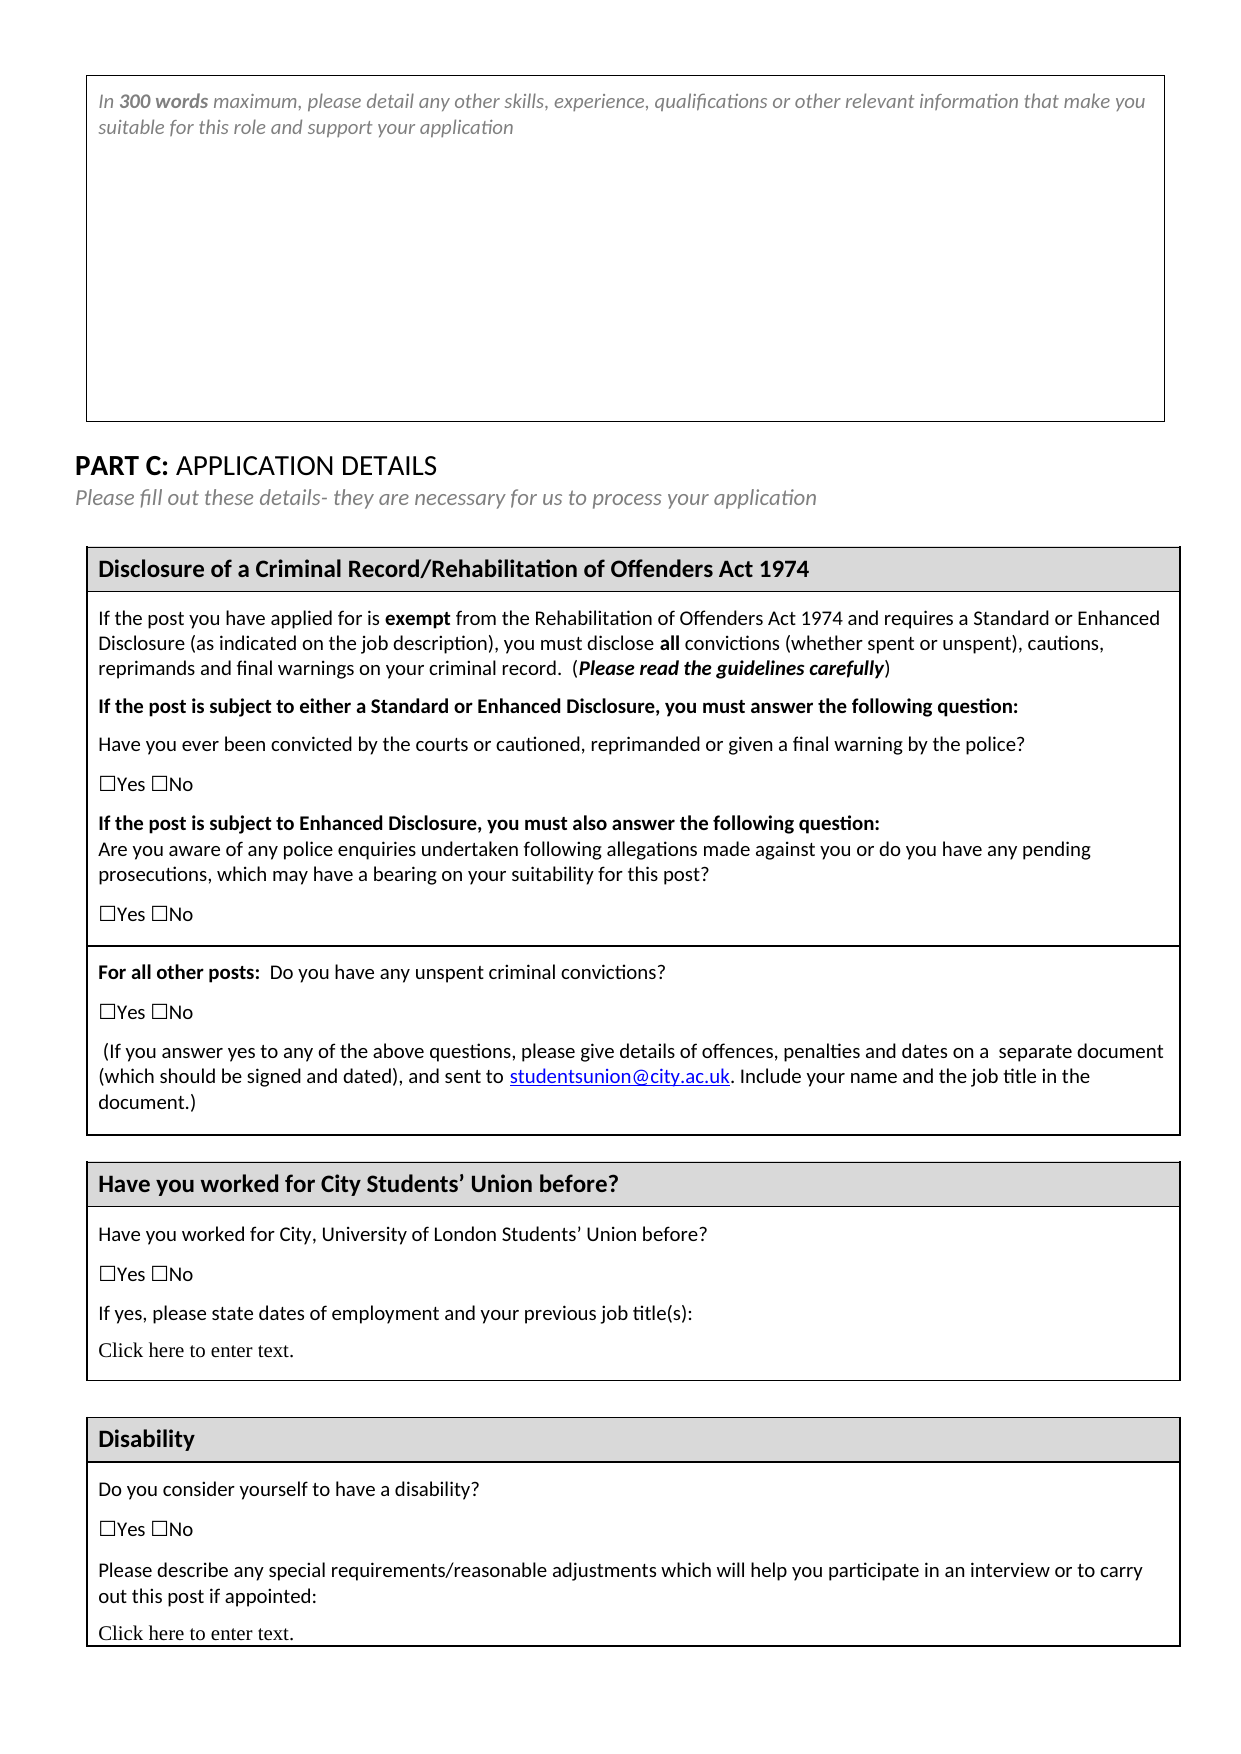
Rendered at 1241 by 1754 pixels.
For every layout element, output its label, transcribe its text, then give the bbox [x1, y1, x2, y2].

table_cell If the post you have applied for is exempt from the Rehabilitation of Offenders Act 1974 and requires a Standard or Enhanced Disclosure (as indicated on the job description), you must disclose all convictions (whether spent or unspent), cautions, reprimands and final warnings on your criminal record. (Please read the guidelines carefully) If the post is subject to either a Standard or Enhanced Disclosure, you must answer the following question: Have you ever been convicted by the courts or cautioned, reprimanded or given a final warning by the police? Yes No If the post is subject to Enhanced Disclosure, you must also answer the following question: Are you aware of any police enquiries undertaken following allegations made against you or do you have any pending prosecutions, which may have a bearing on your suitability for this post? Yes No [88, 592, 1179, 945]
table_cell For all other posts: Do you have any unspent criminal convictions? Yes No (If you answer yes to any of the above questions, please give details of offences, penalties and dates on a separate document (which should be signed and dated), and sent to studentsunion@city.ac.uk. Include your name and the job title in the document.) [88, 947, 1179, 1134]
table_header Disclosure of a Criminal Record/Rehabilitation of Offenders Act 1974 [88, 548, 1179, 591]
text PART C: APPLICATION DETAILS [75, 447, 1165, 483]
table_cell Do you consider yourself to have a disability? Yes No Please describe any special requirements/reasonable adjustments which will help you participate in an interview or to carry out this post if appointed: [88, 1463, 1179, 1645]
table_cell In 300 words maximum, please detail any other skills, experience, qualifications or other relevant information that make you suitable for this role and support your application [87, 76, 1164, 421]
text Please fill out these details- they are necessary for us to process your application [75, 483, 1165, 511]
table_cell Have you worked for City, University of London Students’ Union before? Yes No If yes, please state dates of employment and your previous job title(s): [88, 1207, 1179, 1379]
table_header Disability [88, 1418, 1179, 1461]
table_header Have you worked for City Students’ Union before? [88, 1163, 1179, 1206]
